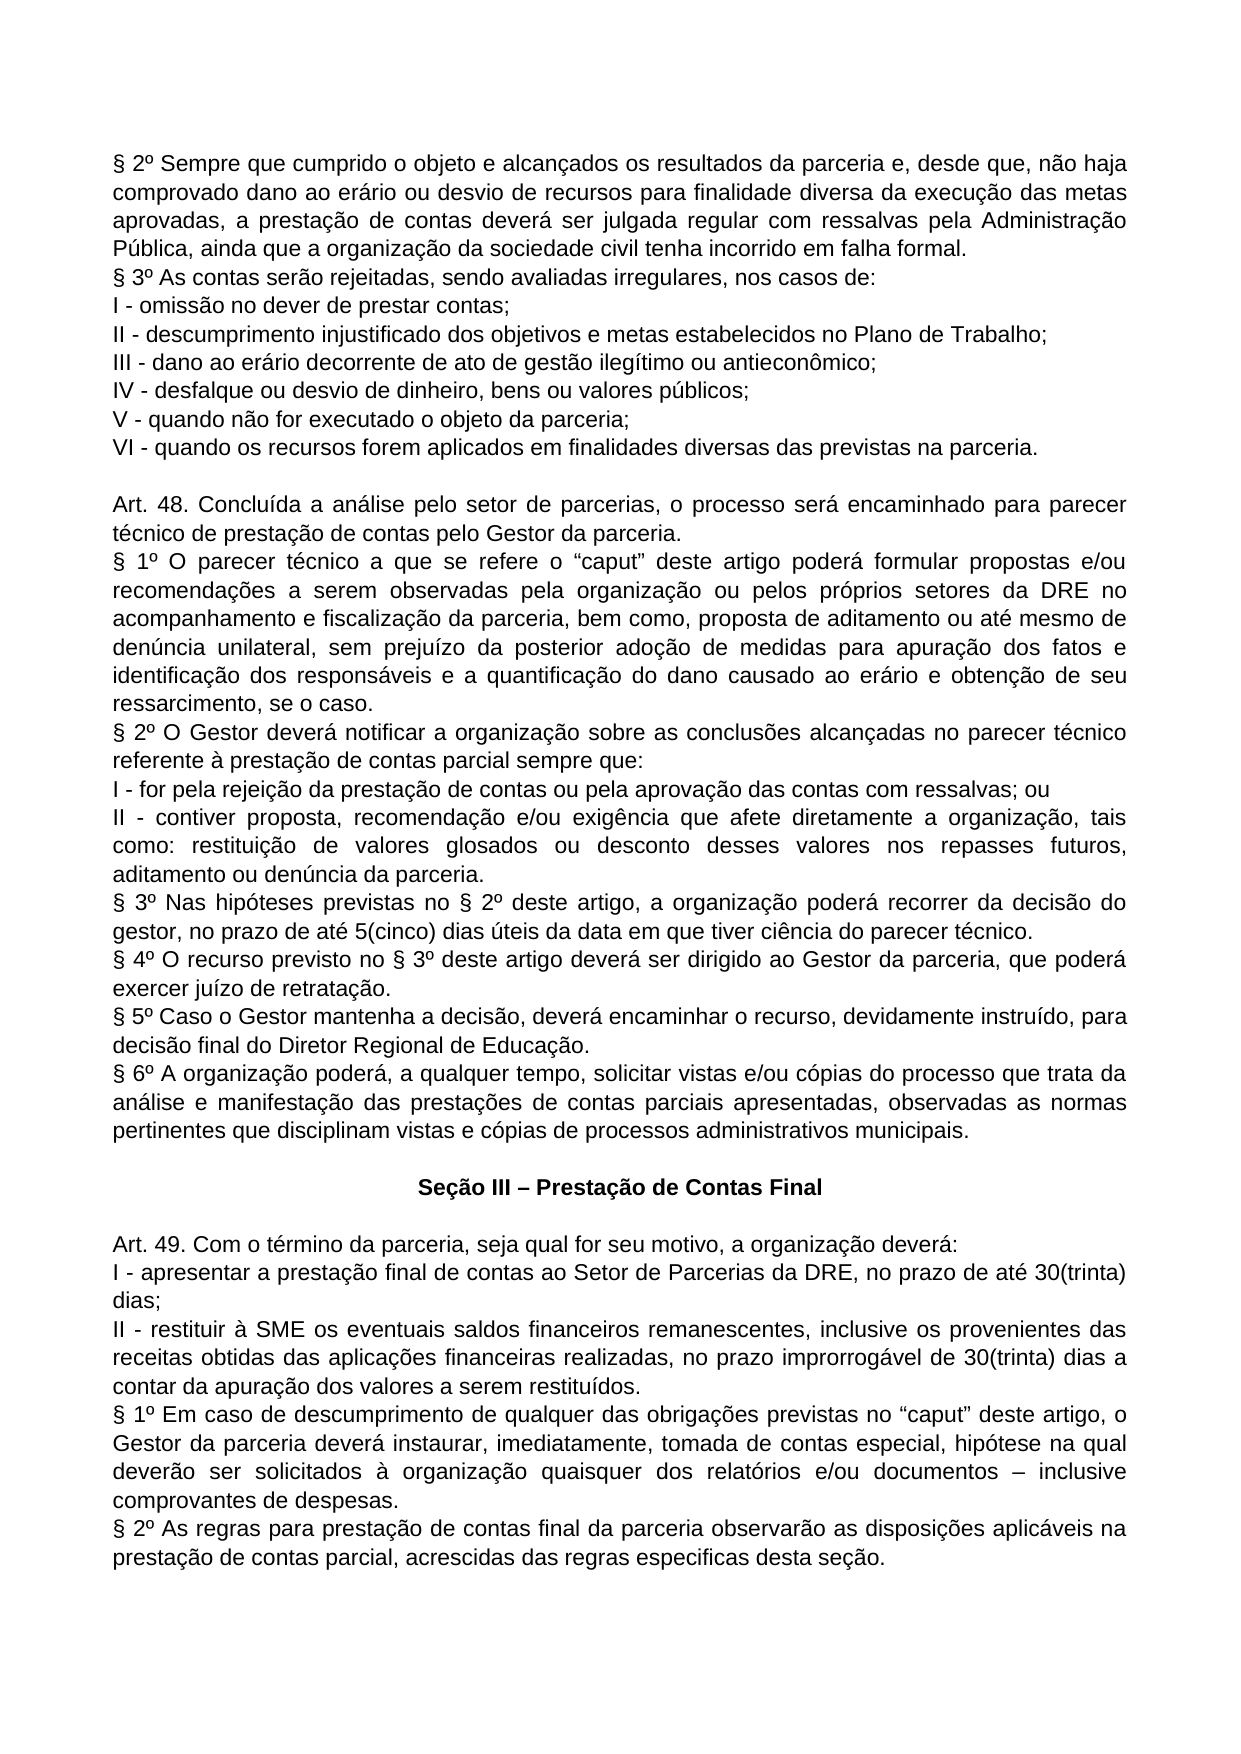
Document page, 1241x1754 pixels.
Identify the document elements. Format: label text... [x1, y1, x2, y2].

text I - apresentar a prestação final de contas ao Setor de Parcerias da DRE, no prazo de até 30(trinta) dias; [112, 1259, 1128, 1314]
text VI - quando os recursos forem aplicados em finalidades diversas das previstas na parceria. [112, 434, 1128, 461]
text § 2º O Gestor deverá notificar a organização sobre as conclusões alcançadas no parecer técnico referente à prestação de contas parcial sempre que: [112, 719, 1128, 773]
text III - dano ao erário decorrente de ato de gestão ilegítimo ou antieconômico; [112, 349, 1128, 375]
text § 2º Sempre que cumprido o objeto e alcançados os resultados da parceria e, desde que, não haja comprovado dano ao erário ou desvio de recursos para finalidade diversa da execução das metas aprovadas, a prestação de contas deverá ser julgada regular com ressalvas pela Administração Pública, ainda que a organização da sociedade civil tenha incorrido em falha formal. [112, 150, 1128, 262]
text I - omissão no dever de prestar contas; [112, 292, 1128, 318]
text § 3º As contas serão rejeitadas, sendo avaliadas irregulares, nos casos de: [112, 264, 1128, 290]
text Art. 48. Concluída a análise pelo setor de parcerias, o processo será encaminhado para parecer técnico de prestação de contas pelo Gestor da parceria. [112, 491, 1128, 546]
text § 4º O recurso previsto no § 3º deste artigo deverá ser dirigido ao Gestor da parceria, que poderá exercer juízo de retratação. [112, 946, 1128, 1001]
text Art. 49. Com o término da parceria, seja qual for seu motivo, a organização deverá: [112, 1231, 1128, 1257]
text § 6º A organização poderá, a qualquer tempo, solicitar vistas e/ou cópias do processo que trata da análise e manifestação das prestações de contas parciais apresentadas, observadas as normas pertinentes que disciplinam vistas e cópias de processos administrativos municipais. [112, 1060, 1128, 1143]
text § 1º Em caso de descumprimento de qualquer das obrigações previstas no “caput” deste artigo, o Gestor da parceria deverá instaurar, imediatamente, tomada de contas especial, hipótese na qual deverão ser solicitados à organização quaisquer dos relatórios e/ou documentos – inclusive comprovantes de despesas. [112, 1401, 1128, 1513]
text § 5º Caso o Gestor mantenha a decisão, deverá encaminhar o recurso, devidamente instruído, para decisão final do Diretor Regional de Educação. [112, 1003, 1128, 1058]
text Seção III – Prestação de Contas Final [112, 1174, 1128, 1200]
text I - for pela rejeição da prestação de contas ou pela aprovação das contas com ressalvas; ou [112, 776, 1128, 802]
text § 1º O parecer técnico a que se refere o “caput” deste artigo poderá formular propostas e/ou recomendações a serem observadas pela organização ou pelos próprios setores da DRE no acompanhamento e fiscalização da parceria, bem como, proposta de aditamento ou até mesmo de denúncia unilateral, sem prejuízo da posterior adoção de medidas para apuração dos fatos e identificação dos responsáveis e a quantificação do dano causado ao erário e obtenção de seu ressarcimento, se o caso. [112, 548, 1128, 717]
text IV - desfalque ou desvio de dinheiro, bens ou valores públicos; [112, 377, 1128, 404]
text II - contiver proposta, recomendação e/ou exigência que afete diretamente a organização, tais como: restituição de valores glosados ou desconto desses valores nos repasses futuros, aditamento ou denúncia da parceria. [112, 804, 1128, 887]
text II - restituir à SME os eventuais saldos financeiros remanescentes, inclusive os provenientes das receitas obtidas das aplicações financeiras realizadas, no prazo improrrogável de 30(trinta) dias a contar da apuração dos valores a serem restituídos. [112, 1316, 1128, 1399]
text § 2º As regras para prestação de contas final da parceria observarão as disposições aplicáveis na prestação de contas parcial, acrescidas das regras especificas desta seção. [112, 1515, 1128, 1570]
text § 3º Nas hipóteses previstas no § 2º deste artigo, a organização poderá recorrer da decisão do gestor, no prazo de até 5(cinco) dias úteis da data em que tiver ciência do parecer técnico. [112, 889, 1128, 944]
text V - quando não for executado o objeto da parceria; [112, 406, 1128, 432]
text II - descumprimento injustificado dos objetivos e metas estabelecidos no Plano de Trabalho; [112, 321, 1128, 347]
